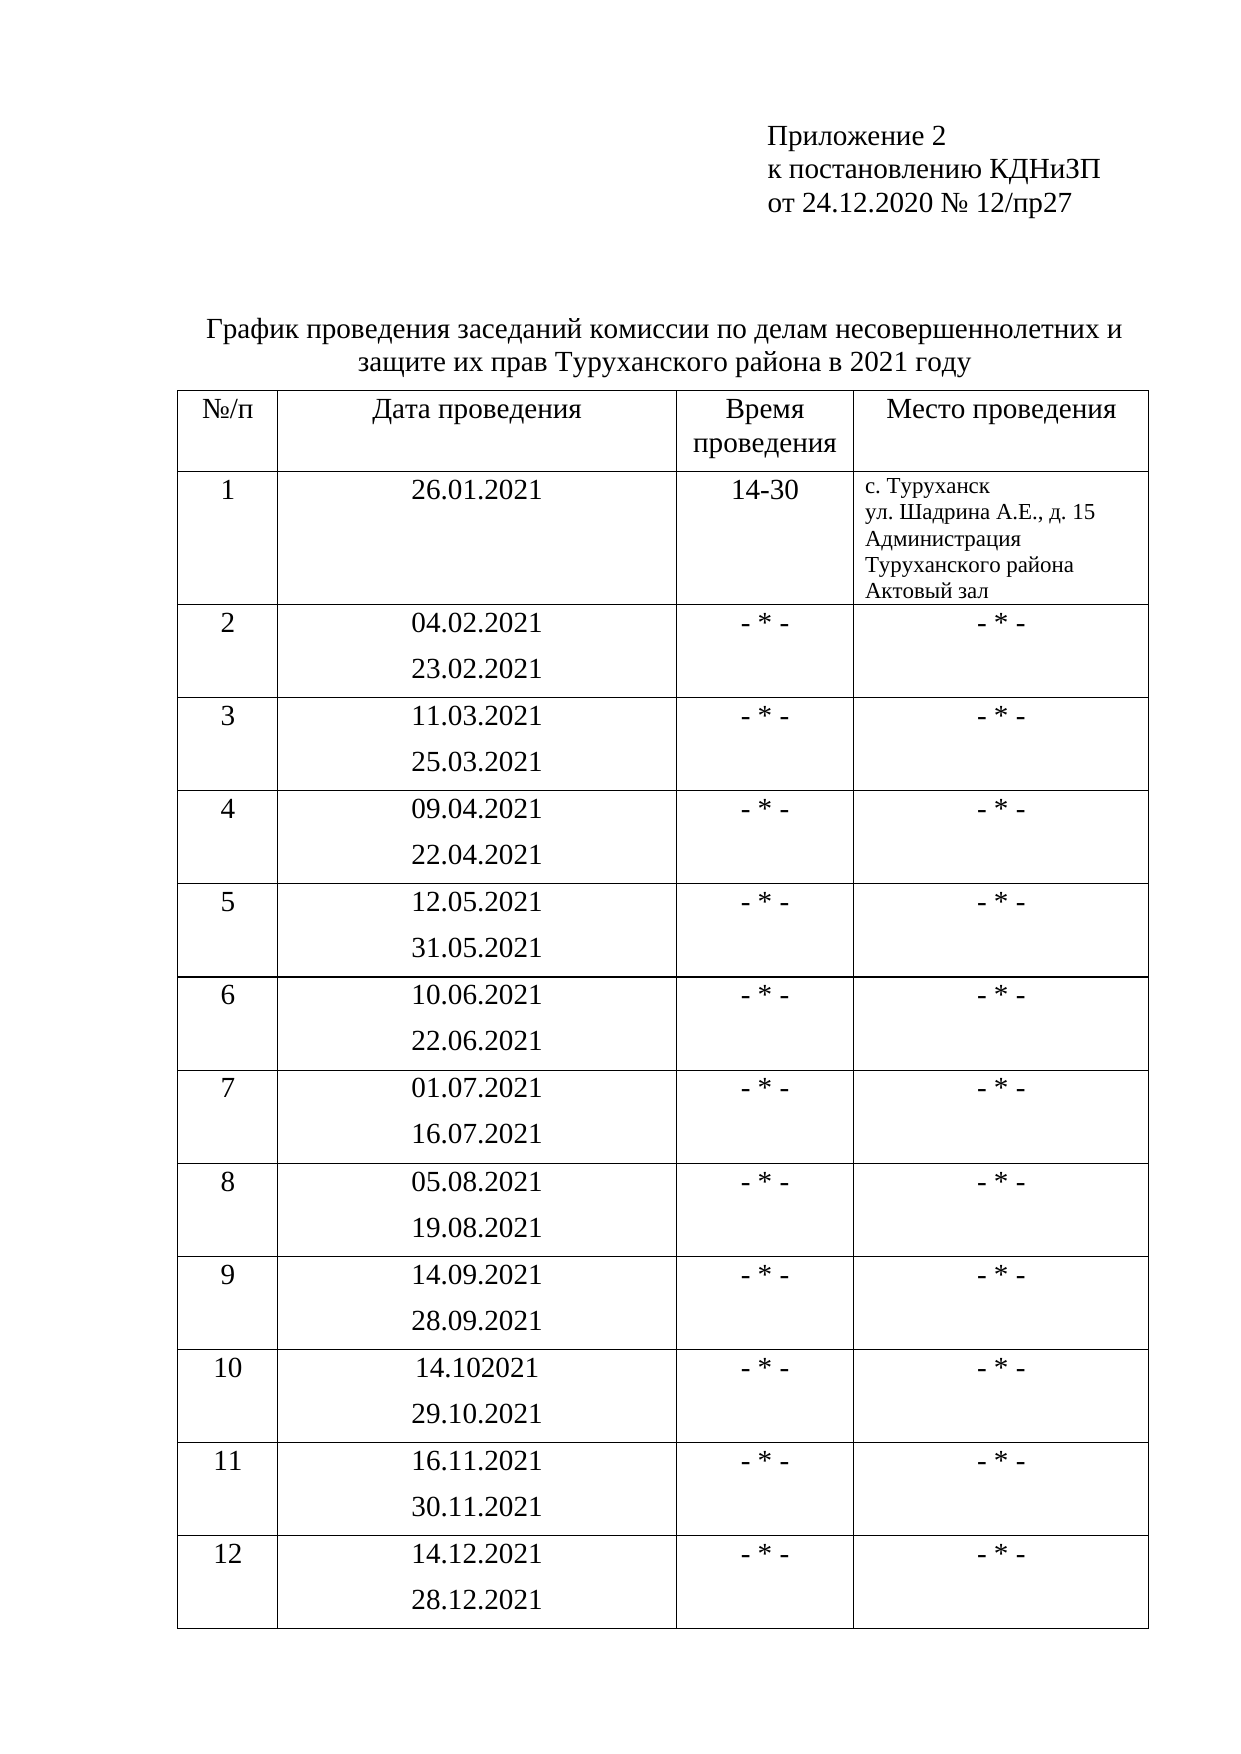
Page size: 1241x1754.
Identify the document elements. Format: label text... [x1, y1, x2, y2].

table_cell - * - [677, 978, 853, 1069]
table_cell 4 [178, 791, 277, 883]
table_cell - * - [854, 978, 1148, 1069]
table_cell 8 [178, 1164, 277, 1256]
table_cell 11 [178, 1443, 277, 1535]
table_cell 10 [178, 1350, 277, 1442]
text График проведения заседаний комиссии по делам несовершеннолетних и защите их прав Туруханского района в 2021 году [177, 311, 1152, 378]
table_cell 10.06.2021 22.06.2021 [278, 978, 676, 1069]
table_cell - * - [677, 1350, 853, 1442]
table_cell - * - [854, 884, 1148, 976]
table_cell 09.04.2021 22.04.2021 [278, 791, 676, 883]
table_cell 14.12.2021 28.12.2021 [278, 1536, 676, 1628]
list Приложение 2 [693, 118, 1152, 152]
table_cell 5 [178, 884, 277, 976]
table_cell 16.11.2021 30.11.2021 [278, 1443, 676, 1535]
text от 24.12.2020 № 12/пр27 [693, 185, 1152, 219]
table_cell - * - [677, 698, 853, 790]
table_cell 11.03.2021 25.03.2021 [278, 698, 676, 790]
table_cell 14.09.2021 28.09.2021 [278, 1257, 676, 1349]
table_cell - * - [677, 884, 853, 976]
table_cell 7 [178, 1071, 277, 1163]
table_cell с. Туруханск ул. Шадрина А.Е., д. 15 Администрация Туруханского района Актовый зал [854, 472, 1148, 604]
table_cell 26.01.2021 [278, 472, 676, 604]
table_cell 04.02.2021 23.02.2021 [278, 605, 676, 697]
table_cell - * - [677, 605, 853, 697]
table_cell - * - [854, 1350, 1148, 1442]
text к постановлению КДНиЗП [177, 152, 1152, 185]
table_cell 14-30 [677, 472, 853, 604]
table_cell - * - [677, 1257, 853, 1349]
table_cell - * - [677, 1071, 853, 1163]
table_cell 1 [178, 472, 277, 604]
table_cell - * - [677, 1536, 853, 1628]
table_cell 05.08.2021 19.08.2021 [278, 1164, 676, 1256]
table_cell - * - [854, 1536, 1148, 1628]
table_cell - * - [854, 791, 1148, 883]
table_cell 01.07.2021 16.07.2021 [278, 1071, 676, 1163]
table_cell 12 [178, 1536, 277, 1628]
table_cell - * - [677, 1164, 853, 1256]
table_header Дата проведения [278, 391, 676, 471]
table_cell - * - [854, 605, 1148, 697]
table_cell - * - [854, 1164, 1148, 1256]
table_cell 3 [178, 698, 277, 790]
table_cell 9 [178, 1257, 277, 1349]
table_cell 2 [178, 605, 277, 697]
table_cell 6 [178, 978, 277, 1069]
table_header Время проведения [677, 391, 853, 471]
table_cell - * - [854, 1257, 1148, 1349]
table_cell - * - [677, 791, 853, 883]
table_header №/п [178, 391, 277, 471]
table_cell - * - [854, 1443, 1148, 1535]
table_cell - * - [854, 1071, 1148, 1163]
table_cell - * - [854, 698, 1148, 790]
table_cell - * - [677, 1443, 853, 1535]
table_cell 14.102021 29.10.2021 [278, 1350, 676, 1442]
table_cell 12.05.2021 31.05.2021 [278, 884, 676, 976]
table_header Место проведения [854, 391, 1148, 471]
